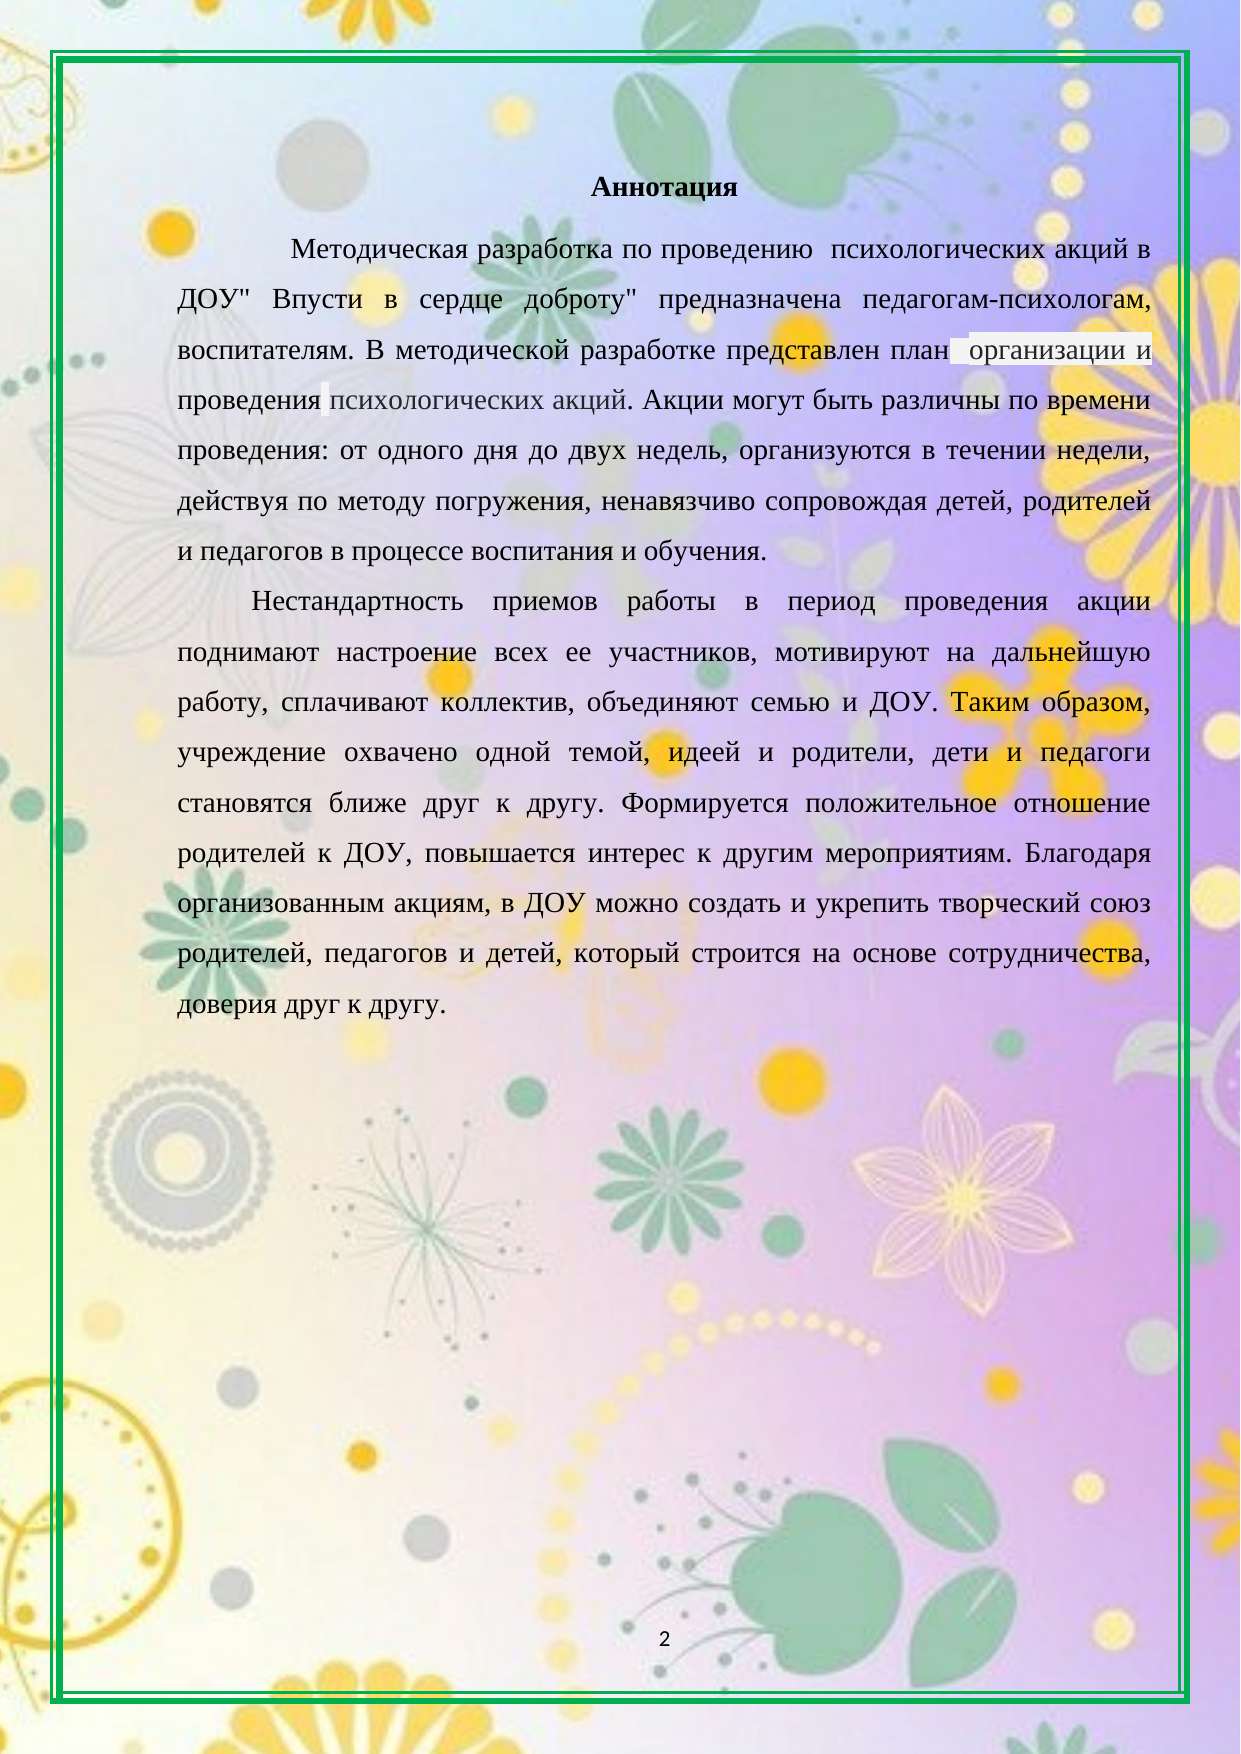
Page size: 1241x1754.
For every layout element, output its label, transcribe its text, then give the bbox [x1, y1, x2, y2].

picture [0, 0, 1241, 1754]
text Методическая разработка по проведению психологических акций в ДОУ" Впусти в сердце доброту" предназначена педагогам-психологам, воспитателям. В методической разработке представлен план организации и проведения психологических акций. Акции могут быть различны по времени проведения: от одного дня до двух недель, организуются в течении недели, действуя по методу погружения, ненавязчиво сопровождая детей, родителей и педагогов в процессе воспитания и обучения. [177, 231, 1152, 567]
text Аннотация [177, 169, 1152, 202]
text Нестандартность приемов работы в период проведения акции поднимают настроение всех ее участников, мотивируют на дальнейшую работу, сплачивают коллектив, объединяют семью и ДОУ. Таким образом, учреждение охвачено одной темой, идеей и родители, дети и педагоги становятся ближе друг к другу. Формируется положительное отношение родителей к ДОУ, повышается интерес к другим мероприятиям. Благодаря организованным акциям, в ДОУ можно создать и укрепить творческий союз родителей, педагогов и детей, который строится на основе сотрудничества, доверия друг к другу. [177, 583, 1152, 1019]
